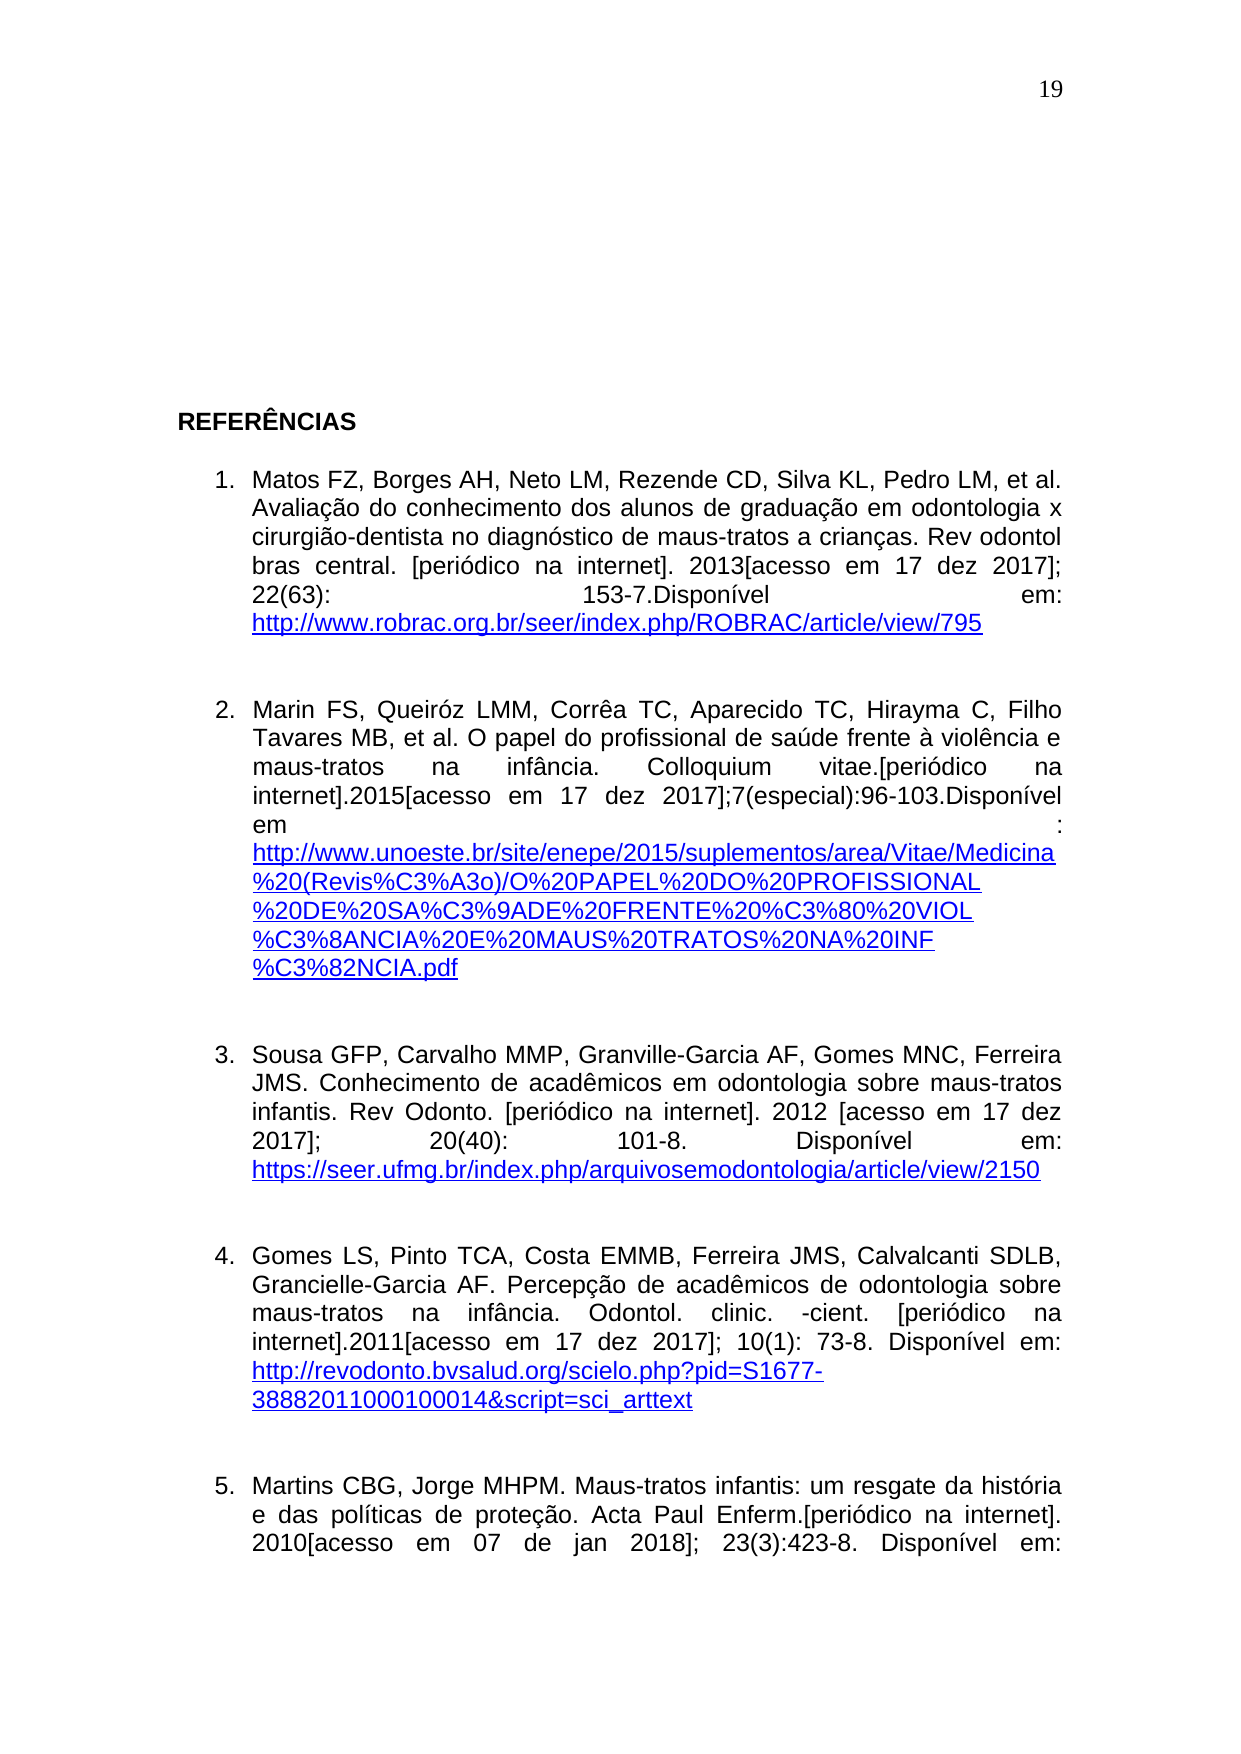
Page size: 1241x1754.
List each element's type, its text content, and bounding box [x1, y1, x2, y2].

list Sousa GFP, Carvalho MMP, Granville-Garcia AF, Gomes MNC, Ferreira JMS. Conhecimento de acadêmicos em odontologia sobre maus-tratos infantis. Rev Odonto. [periódico na internet]. 2012 [acesso em 17 dez 2017]; 20(40): 101-8. Disponível em: https://seer.ufmg.br/index.php/arquivosemodontologia/article/view/2150 [214, 1040, 1063, 1183]
list Matos FZ, Borges AH, Neto LM, Rezende CD, Silva KL, Pedro LM, et al. Avaliação do conhecimento dos alunos de graduação em odontologia x cirurgião-dentista no diagnóstico de maus-tratos a crianças. Rev odontol bras central. [periódico na internet]. 2013[acesso em 17 dez 2017]; 22(63): 153-7.Disponível em: http://www.robrac.org.br/seer/index.php/ROBRAC/article/view/795 [214, 465, 1063, 637]
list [214, 1471, 1063, 1557]
list Gomes LS, Pinto TCA, Costa EMMB, Ferreira JMS, Calvalcanti SDLB, Grancielle-Garcia AF. Percepção de acadêmicos de odontologia sobre maus-tratos na infância. Odontol. clinic. -cient. [periódico na internet].2011[acesso em 17 dez 2017]; 10(1): 73-8. Disponível em: http://revodonto.bvsalud.org/scielo.php?pid=S1677-38882011000100014&script=sci_arttext [214, 1241, 1063, 1413]
text REFERÊNCIAS [177, 407, 1063, 436]
list Marin FS, Queiróz LMM, Corrêa TC, Aparecido TC, Hirayma C, Filho Tavares MB, et al. O papel do profissional de saúde frente à violência e maus-tratos na infância. Colloquium vitae.[periódico na internet].2015[acesso em 17 dez 2017];7(especial):96-103.Disponível em : http://www.unoeste.br/site/enepe/2015/suplementos/area/Vitae/Medicina%20(Revis%C3%A3o)/O%20PAPEL%20DO%20PROFISSIONAL%20DE%20SA%C3%9ADE%20FRENTE%20%C3%80%20VIOL%C3%8ANCIA%20E%20MAUS%20TRATOS%20NA%20INF%C3%82NCIA.pdf [215, 695, 1063, 982]
